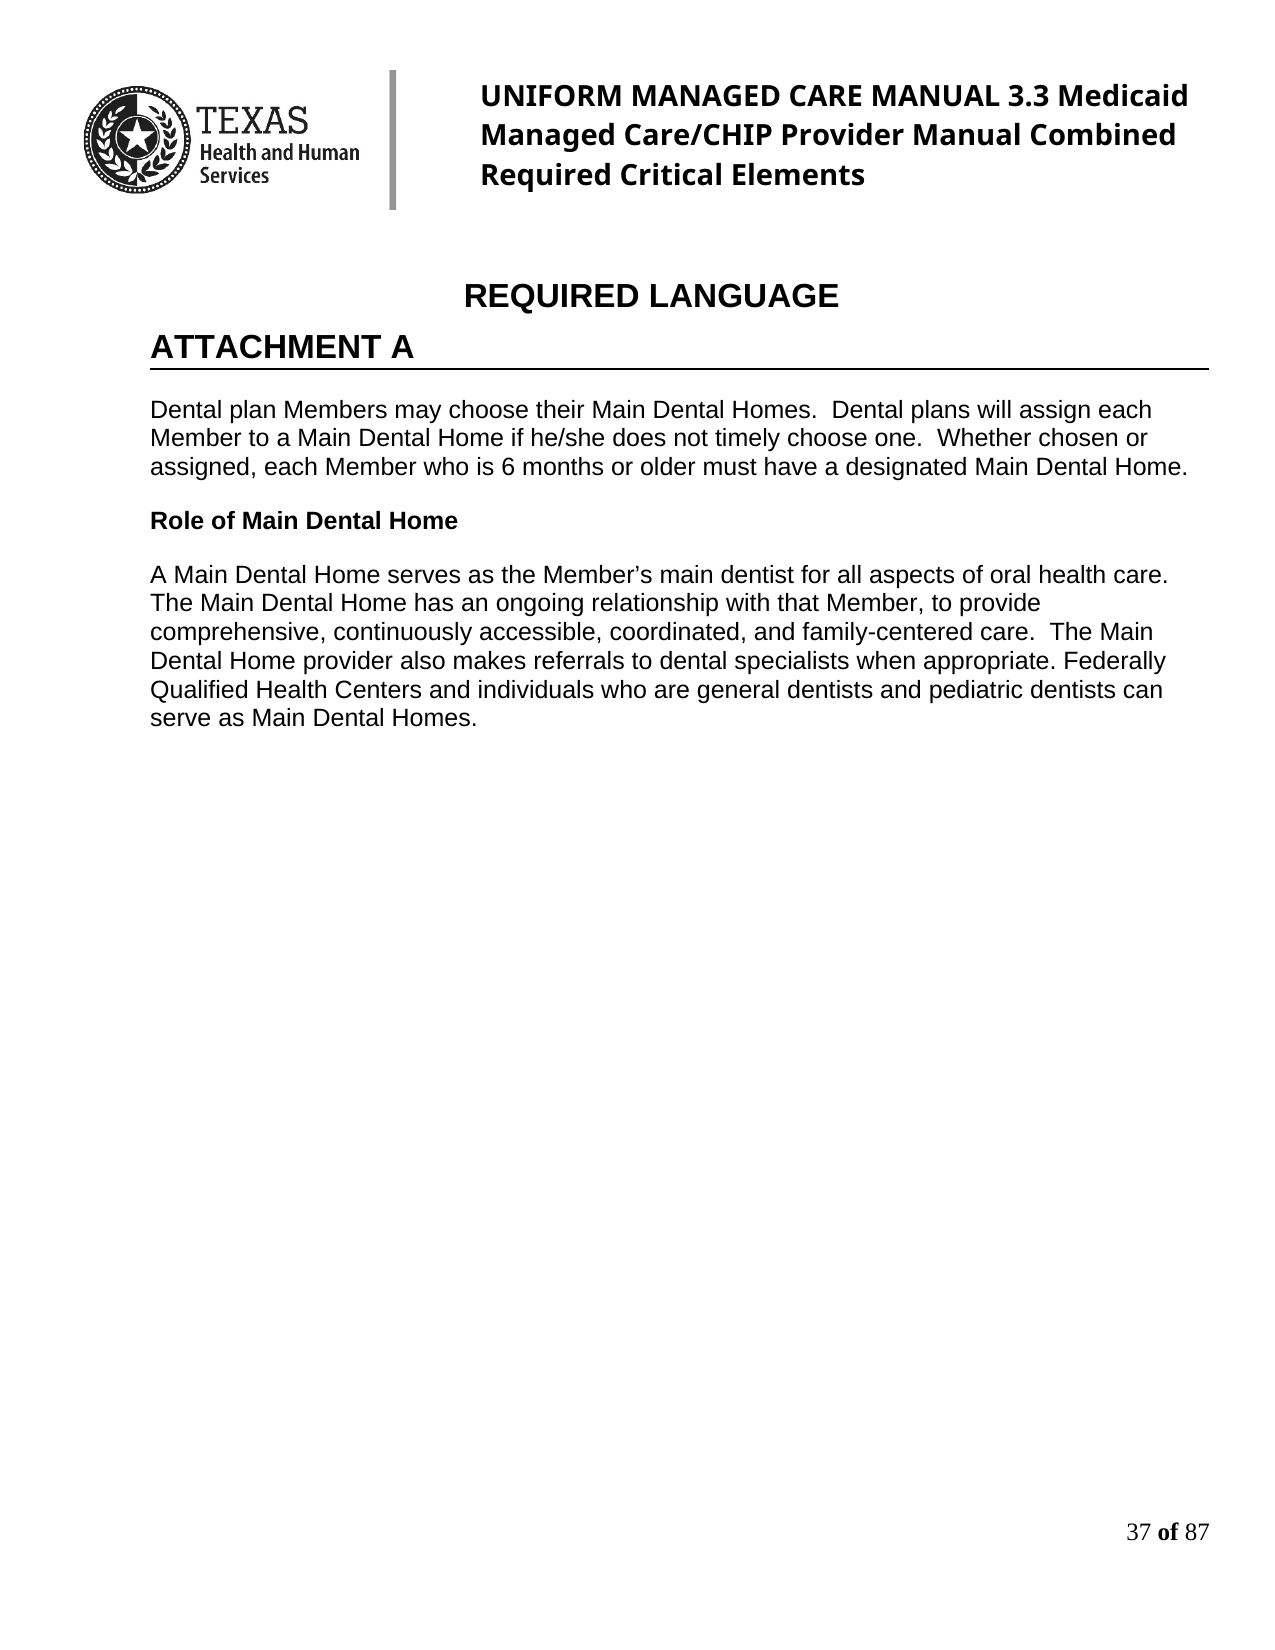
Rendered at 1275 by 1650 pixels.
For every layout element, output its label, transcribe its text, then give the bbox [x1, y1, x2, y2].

text A Main Dental Home serves as the Member’s main dentist for all aspects of oral health care. The Main Dental Home has an ongoing relationship with that Member, to provide comprehensive, continuously accessible, coordinated, and family-centered care. The Main Dental Home provider also makes referrals to dental specialists when appropriate. Federally Qualified Health Centers and individuals who are general dentists and pediatric dentists can serve as Main Dental Homes. [150, 559, 1209, 732]
text Dental plan Members may choose their Main Dental Homes. Dental plans will assign each Member to a Main Dental Home if he/she does not timely choose one. Whether chosen or assigned, each Member who is 6 months or older must have a designated Main Dental Home. [150, 394, 1209, 481]
picture [83, 68, 397, 211]
text REQUIRED LANGUAGE [94, 277, 1209, 315]
subtitle Role of Main Dental Home [150, 506, 1209, 534]
subtitle ATTACHMENT A [150, 327, 1209, 368]
